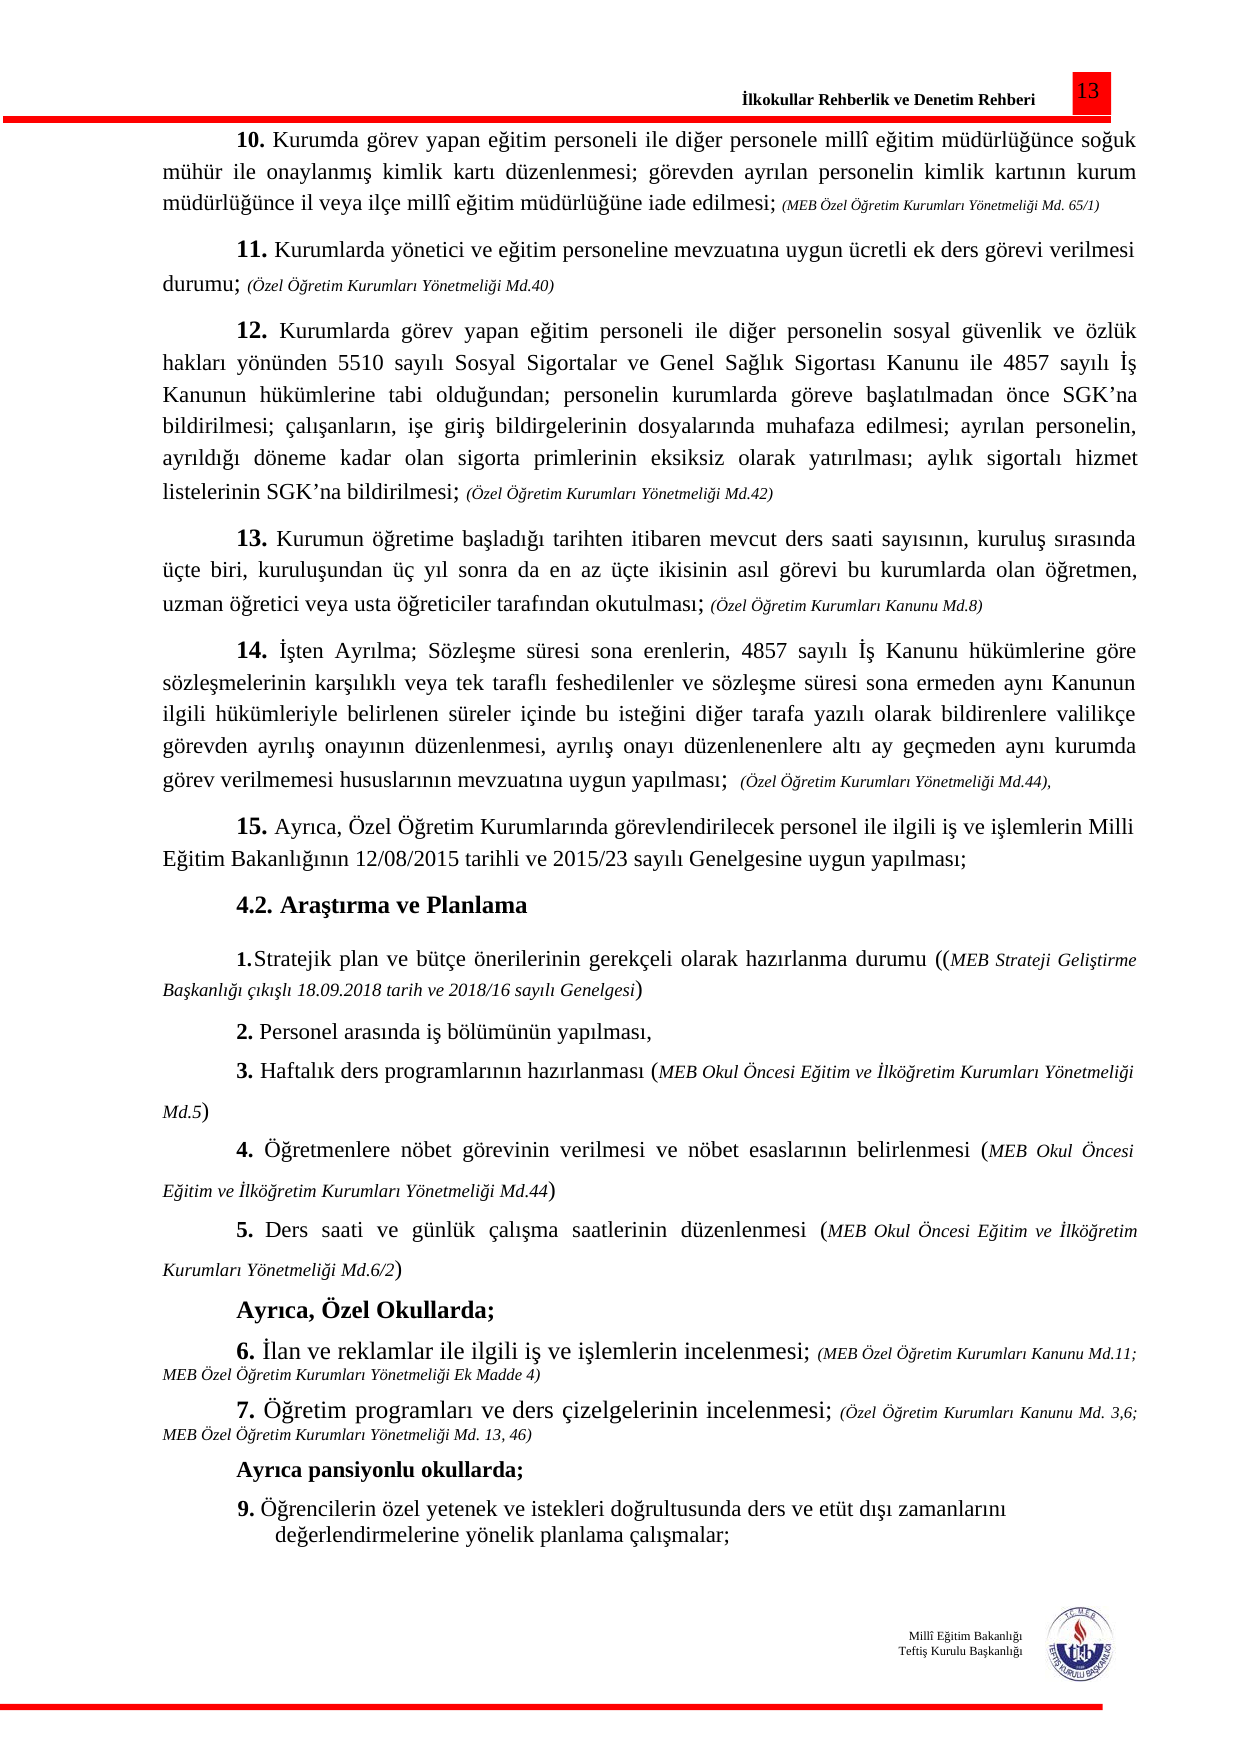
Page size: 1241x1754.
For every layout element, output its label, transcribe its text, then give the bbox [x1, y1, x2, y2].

list Haftalık ders programlarının hazırlanması (MEB Okul Öncesi Eğitim ve İlköğretim Kurumları Yönetmeliği [236, 1058, 1161, 1084]
list Personel arasında iş bölümünün yapılması, [236, 1018, 1161, 1044]
text Ayrıca pansiyonlu okullarda; [236, 1456, 1161, 1483]
list Kurumda görev yapan eğitim personeli ile diğer personele millî eğitim müdürlüğünce soğuk mühür ile onaylanmış kimlik kartı düzenlenmesi; görevden ayrılan personelin kimlik kartının kurum müdürlüğünce il veya ilçe millî eğitim müdürlüğüne iade edilmesi; (MEB Özel Öğretim Kurumları Yönetmeliği Md. 65/1) [162, 126, 1137, 216]
list Ayrıca, Özel Öğretim Kurumlarında görevlendirilecek personel ile ilgili iş ve işlemlerin Milli [236, 811, 1161, 840]
list Kurumun öğretime başladığı tarihten itibaren mevcut ders saati sayısının, kuruluş sırasında üçte biri, kuruluşundan üç yıl sonra da en az üçte ikisinin asıl görevi bu kurumlarda olan öğretmen, uzman öğretici veya usta öğreticiler tarafından okutulması; (Özel Öğretim Kurumları Kanunu Md.8) [162, 523, 1137, 617]
text Eğitim Bakanlığının 12/08/2015 tarihli ve 2015/23 sayılı Genelgesine uygun yapılması; [162, 846, 1161, 872]
subtitle Ayrıca, Özel Okullarda; [236, 1295, 1161, 1324]
list Öğretmenlere nöbet görevinin verilmesi ve nöbet esaslarının belirlenmesi (MEB Okul Öncesi [236, 1137, 1161, 1163]
text 9. Öğrencilerin özel yetenek ve istekleri doğrultusunda ders ve etüt dışı zamanlarını değerlendirmelerine yönelik planlama çalışmalar; [237, 1495, 1161, 1547]
text Md.5) [162, 1097, 1161, 1123]
picture [1045, 1606, 1116, 1682]
list Öğretim programları ve ders çizelgelerinin incelenmesi; (Özel Öğretim Kurumları Kanunu Md. 3,6; MEB Özel Öğretim Kurumları Yönetmeliği Md. 13, 46) [162, 1396, 1137, 1443]
list İlan ve reklamlar ile ilgili iş ve işlemlerin incelenmesi; (MEB Özel Öğretim Kurumları Kanunu Md.11; MEB Özel Öğretim Kurumları Yönetmeliği Ek Madde 4) [162, 1336, 1137, 1384]
list Kurumlarda görev yapan eğitim personeli ile diğer personelin sosyal güvenlik ve özlük hakları yönünden 5510 sayılı Sosyal Sigortalar ve Genel Sağlık Sigortası Kanunu ile 4857 sayılı İş Kanunun hükümlerine tabi olduğundan; personelin kurumlarda göreve başlatılmadan önce SGK’na bildirilmesi; çalışanların, işe giriş bildirgelerinin dosyalarında muhafaza edilmesi; ayrılan personelin, ayrıldığı döneme kadar olan sigorta primlerinin eksiksiz olarak yatırılması; aylık sigortalı hizmet listelerinin SGK’na bildirilmesi; (Özel Öğretim Kurumları Yönetmeliği Md.42) [162, 315, 1138, 505]
list Stratejik plan ve bütçe önerilerinin gerekçeli olarak hazırlanma durumu ((MEB Strateji Geliştirme Başkanlığı çıkışlı 18.09.2018 tarih ve 2018/16 sayılı Genelgesi) [162, 945, 1137, 1002]
text Eğitim ve İlköğretim Kurumları Yönetmeliği Md.44) [162, 1176, 1161, 1202]
text durumu; (Özel Öğretim Kurumları Yönetmeliği Md.40) [162, 268, 1161, 297]
subtitle Araştırma ve Planlama [236, 890, 1161, 919]
list İşten Ayrılma; Sözleşme süresi sona erenlerin, 4857 sayılı İş Kanunu hükümlerine göre sözleşmelerinin karşılıklı veya tek taraflı feshedilenler ve sözleşme süresi sona ermeden aynı Kanunun ilgili hükümleriyle belirlenen süreler içinde bu isteğini diğer tarafa yazılı olarak bildirenlere valilikçe görevden ayrılış onayının düzenlenmesi, ayrılış onayı düzenlenenlere altı ay geçmeden aynı kurumda görev verilmemesi hususlarının mevzuatına uygun yapılması; (Özel Öğretim Kurumları Yönetmeliği Md.44), [162, 635, 1138, 793]
list Ders saati ve günlük çalışma saatlerinin düzenlenmesi (MEB Okul Öncesi Eğitim ve İlköğretim Kurumları Yönetmeliği Md.6/2) [162, 1216, 1137, 1282]
list Kurumlarda yönetici ve eğitim personeline mevzuatına uygun ücretli ek ders görevi verilmesi [236, 234, 1161, 263]
